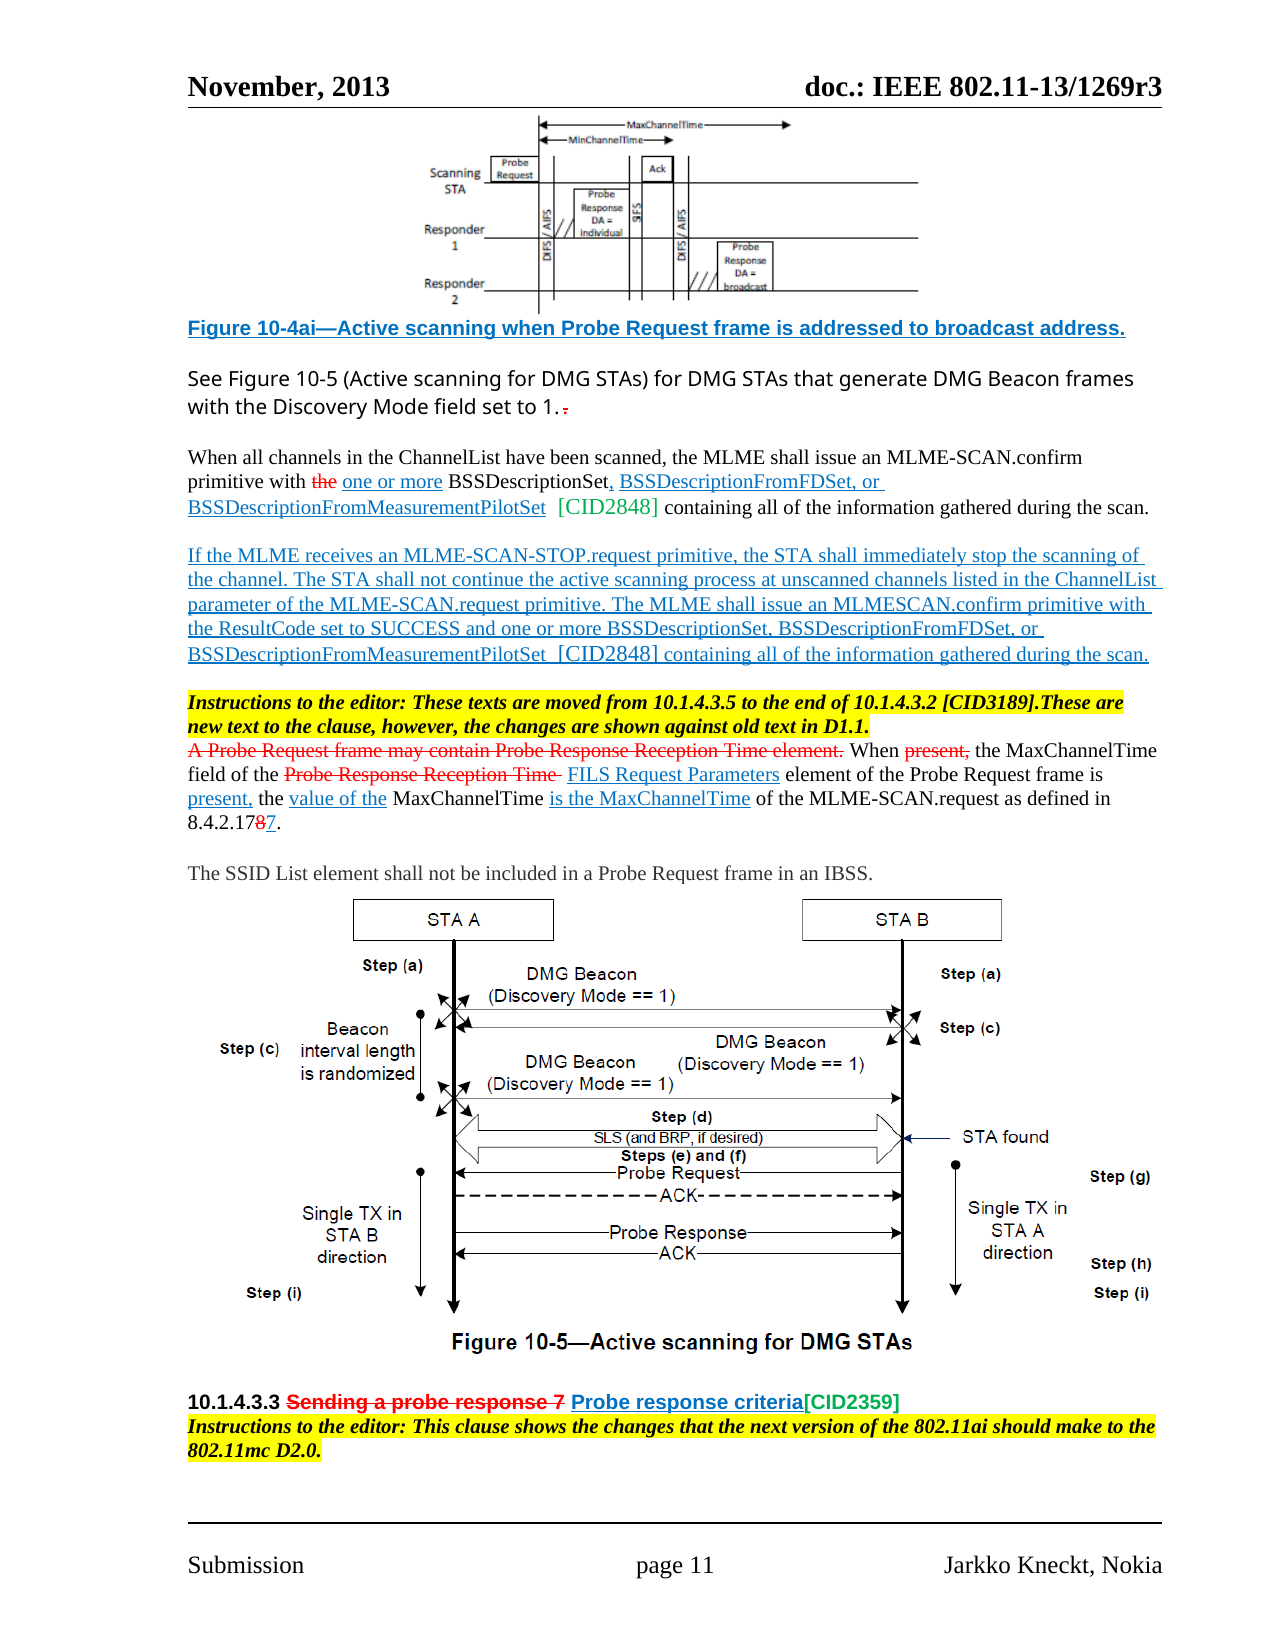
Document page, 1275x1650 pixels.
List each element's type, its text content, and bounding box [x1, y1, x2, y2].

text If the MLME receives an MLME-SCAN-STOP.request primitive, the STA shall immediately stop the scanning of the channel. The STA shall not continue the active scanning process at unscanned channels listed in the ChannelList parameter of the MLME-SCAN.request primitive. The MLME shall issue an MLMESCAN.confirm primitive with the ResultCode set to SUCCESS and one or more BSSDescriptionSet, BSSDescriptionFromFDSet, or BSSDescriptionFromMeasurementPilotSet [CID2848] containing all of the information gathered during the scan. [187, 589, 1162, 666]
text See Figure 10-5 (Active scanning for DMG STAs) for DMG STAs that generate DMG Beacon frames with the Discovery Mode field set to 1. . [187, 364, 1162, 421]
text Figure 10-4ai—Active scanning when Probe Request frame is addressed to broadcast address. [187, 316, 1162, 340]
text 10.1.4.3.3 Sending a probe response 7 Probe response criteria[CID2359] [187, 1390, 1162, 1414]
text The SSID List element shall not be included in a Probe Request frame in an IBSS. [187, 861, 1162, 884]
text Instructions to the editor: These texts are moved from 10.1.4.3.5 to the end of 10.1.4.3.2 [CID3189].These are new text to the clause, however, the changes are shown against old text in D1.1. [870, 690, 1162, 738]
text If the MLME receives an MLME-SCAN-STOP.request primitive, the STA shall immediately stop the scanning of the channel. The STA shall not continue the active scanning process at unscanned channels listed in the ChannelList parameter of the MLME-SCAN.request primitive. The MLME shall issue an MLMESCAN.confirm primitive with the ResultCode set to SUCCESS and one or more BSSDescriptionSet, BSSDescriptionFromFDSet, or BSSDescriptionFromMeasurementPilotSet [CID2848] containing all of the information gathered during the scan. [187, 543, 1162, 588]
text A Probe Request frame may contain Probe Response Reception Time element. When present, the MaxChannelTime field of the Probe Response Reception Time FILS Request Parameters element of the Probe Request frame is present, the value of the MaxChannelTime is the MaxChannelTime of the MLME-SCAN.request as defined in 8.4.2.1787. [187, 738, 1162, 834]
text Instructions to the editor: This clause shows the changes that the next version of the 802.11ai should make to the 802.11mc D2.0. [322, 1414, 1162, 1462]
text When all channels in the ChannelList have been scanned, the MLME shall issue an MLME-SCAN.confirm primitive with the one or more BSSDescriptionSet, BSSDescriptionFromFDSet, or BSSDescriptionFromMeasurementPilotSet [CID2848] containing all of the information gathered during the scan. [187, 445, 1162, 519]
